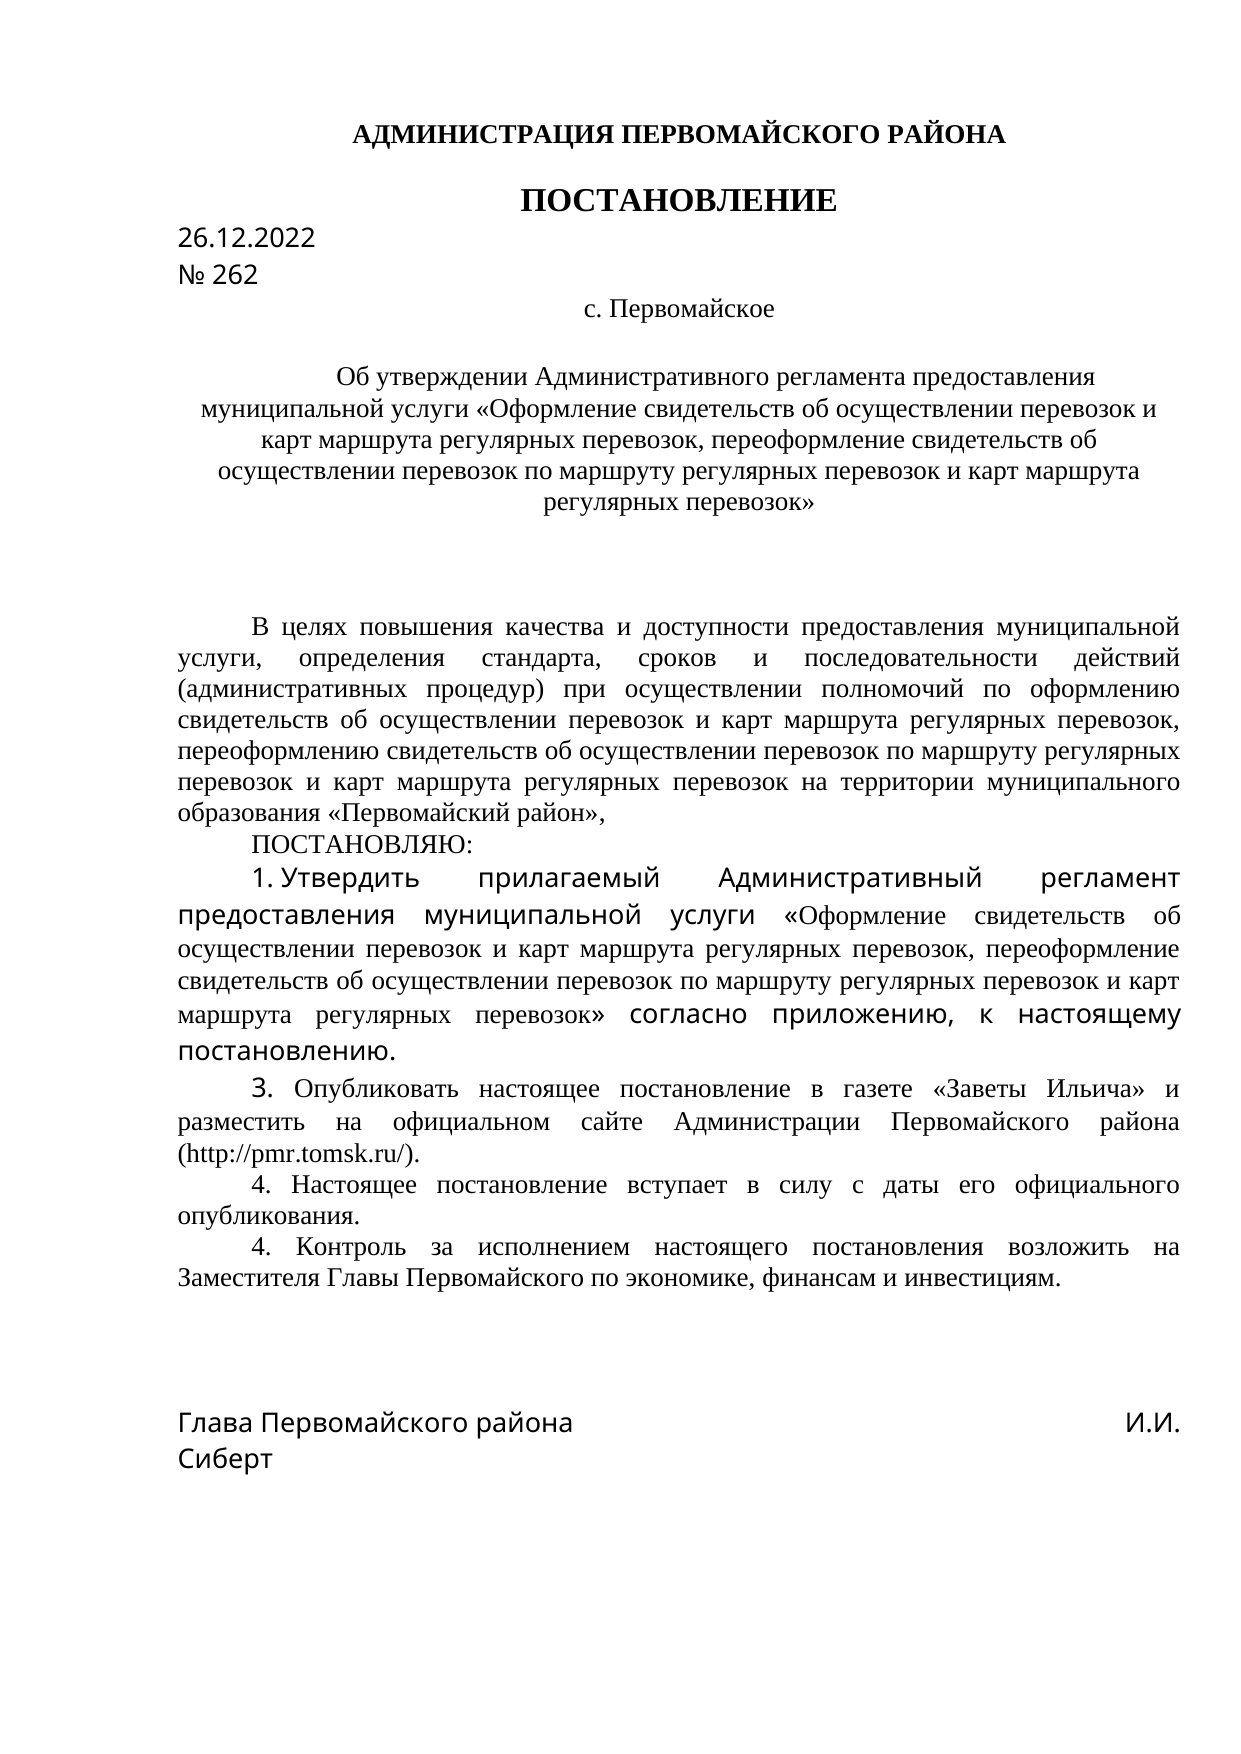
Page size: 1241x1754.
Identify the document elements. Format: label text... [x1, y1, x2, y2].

text ПОСТАНОВЛЯЮ: [177, 828, 1181, 859]
subtitle ПОСТАНОВЛЕНИЕ [177, 180, 1181, 219]
text Об утверждении Административного регламента предоставления муниципальной услуги «Оформление свидетельств об осуществлении перевозок и карт маршрута регулярных перевозок, переоформление свидетельств об осуществлении перевозок по маршруту регулярных перевозок и карт маршрута регулярных перевозок» [177, 361, 1181, 516]
text 4. Настоящее постановление вступает в силу с даты его официального опубликования. [177, 1168, 1181, 1230]
text В целях повышения качества и доступности предоставления муниципальной услуги, определения стандарта, сроков и последовательности действий (административных процедур) при осуществлении полномочий по оформлению свидетельств об осуществлении перевозок и карт маршрута регулярных перевозок, переоформлению свидетельств об осуществлении перевозок по маршруту регулярных перевозок и карт маршрута регулярных перевозок на территории муниципального образования «Первомайский район», [177, 610, 1181, 828]
text Глава Первомайского района И.И. Сиберт [177, 1403, 1181, 1477]
text АДМИНИСТРАЦИЯ ПЕРВОМАЙСКОГО РАЙОНА [177, 118, 1181, 149]
text 3. Опубликовать настоящее постановление в газете «Заветы Ильича» и разместить на официальном сайте Администрации Первомайского района (http://pmr.tomsk.ru/). [177, 1069, 1181, 1168]
text 1. Утвердить прилагаемый Административный регламент предоставления муниципальной услуги «Оформление свидетельств об осуществлении перевозок и карт маршрута регулярных перевозок, переоформление свидетельств об осуществлении перевозок по маршруту регулярных перевозок и карт маршрута регулярных перевозок» согласно приложению, к настоящему постановлению. [177, 859, 1181, 1069]
text 26.12.2022 № 262 [177, 219, 1181, 292]
title с. Первомайское [177, 292, 1181, 324]
text 4. Контроль за исполнением настоящего постановления возложить на Заместителя Главы Первомайского по экономике, финансам и инвестициям. [177, 1230, 1181, 1292]
